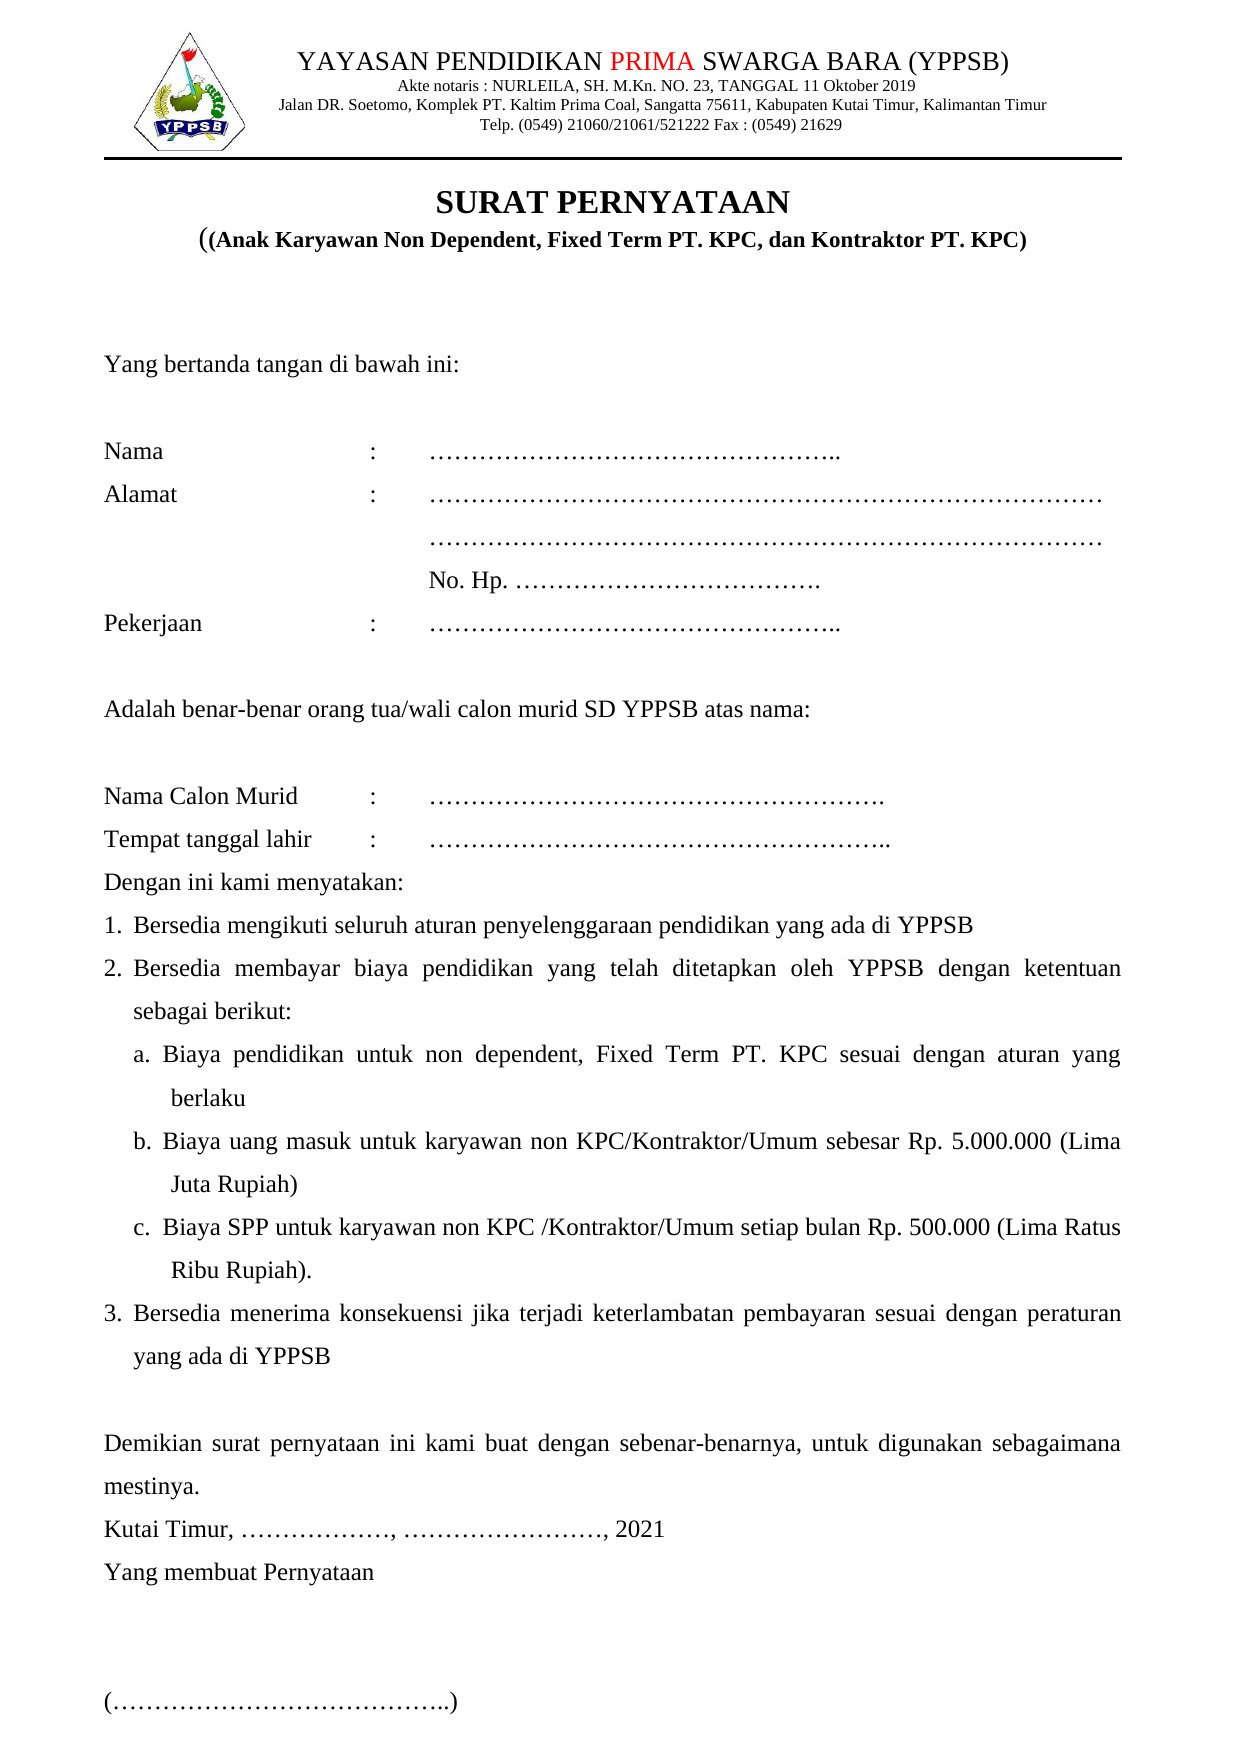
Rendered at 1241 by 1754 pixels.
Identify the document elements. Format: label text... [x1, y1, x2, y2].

text (…………………………………..) [103, 1686, 1122, 1715]
text Akte notaris : NURLEILA, SH. M.Kn. NO. 23, TANGGAL 11 Oktober 2019 [103, 76, 1122, 95]
text Alamat : ……………………………………………………………………… [103, 479, 1122, 508]
text No. Hp. ………………………………. [103, 565, 1122, 594]
list Biaya SPP untuk karyawan non KPC /Kontraktor/Umum setiap bulan Rp. 500.000 (Lima Ratus Ribu Rupiah). [133, 1212, 1122, 1284]
text Nama : ………………………………………….. [103, 436, 1122, 464]
text YAYASAN PENDIDIKAN PRIMA SWARGA BARA (YPPSB) [103, 45, 1122, 76]
list Biaya uang masuk untuk karyawan non KPC/Kontraktor/Umum sebesar Rp. 5.000.000 (Lima Juta Rupiah) [133, 1126, 1122, 1198]
text Kutai Timur, ………………, ……………………, 2021 [103, 1514, 1122, 1543]
list Bersedia membayar biaya pendidikan yang telah ditetapkan oleh YPPSB dengan ketentuan sebagai berikut: [103, 953, 1122, 1025]
text ((Anak Karyawan Non Dependent, Fixed Term PT. KPC, dan Kontraktor PT. KPC) [103, 220, 1122, 254]
text Adalah benar-benar orang tua/wali calon murid SD YPPSB atas nama: [103, 694, 1122, 723]
text Yang bertanda tangan di bawah ini: [103, 349, 1122, 378]
text Dengan ini kami menyatakan: [103, 867, 1122, 896]
list Bersedia mengikuti seluruh aturan penyelenggaraan pendidikan yang ada di YPPSB [103, 910, 1122, 939]
text Demikian surat pernyataan ini kami buat dengan sebenar-benarnya, untuk digunakan sebagaimana mestinya. [103, 1428, 1122, 1499]
list Biaya pendidikan untuk non dependent, Fixed Term PT. KPC sesuai dengan aturan yang berlaku [133, 1039, 1122, 1111]
picture [133, 31, 245, 45]
text ……………………………………………………………………… [103, 522, 1122, 551]
text Nama Calon Murid : ………………………………………………. [103, 781, 1122, 809]
text Pekerjaan : ………………………………………….. [103, 608, 1122, 637]
text SURAT PERNYATAAN [103, 182, 1122, 220]
text Tempat tanggal lahir : ……………………………………………….. [103, 824, 1122, 853]
text Telp. (0549) 21060/21061/521222 Fax : (0549) 21629 [103, 114, 1122, 133]
text Jalan DR. Soetomo, Komplek PT. Kaltim Prima Coal, Sangatta 75611, Kabupaten Kutai Timur, Kalimantan Timur [103, 95, 1122, 114]
picture [133, 133, 245, 151]
text Yang membuat Pernyataan [103, 1557, 1122, 1586]
list Bersedia menerima konsekuensi jika terjadi keterlambatan pembayaran sesuai dengan peraturan yang ada di YPPSB [103, 1298, 1122, 1370]
